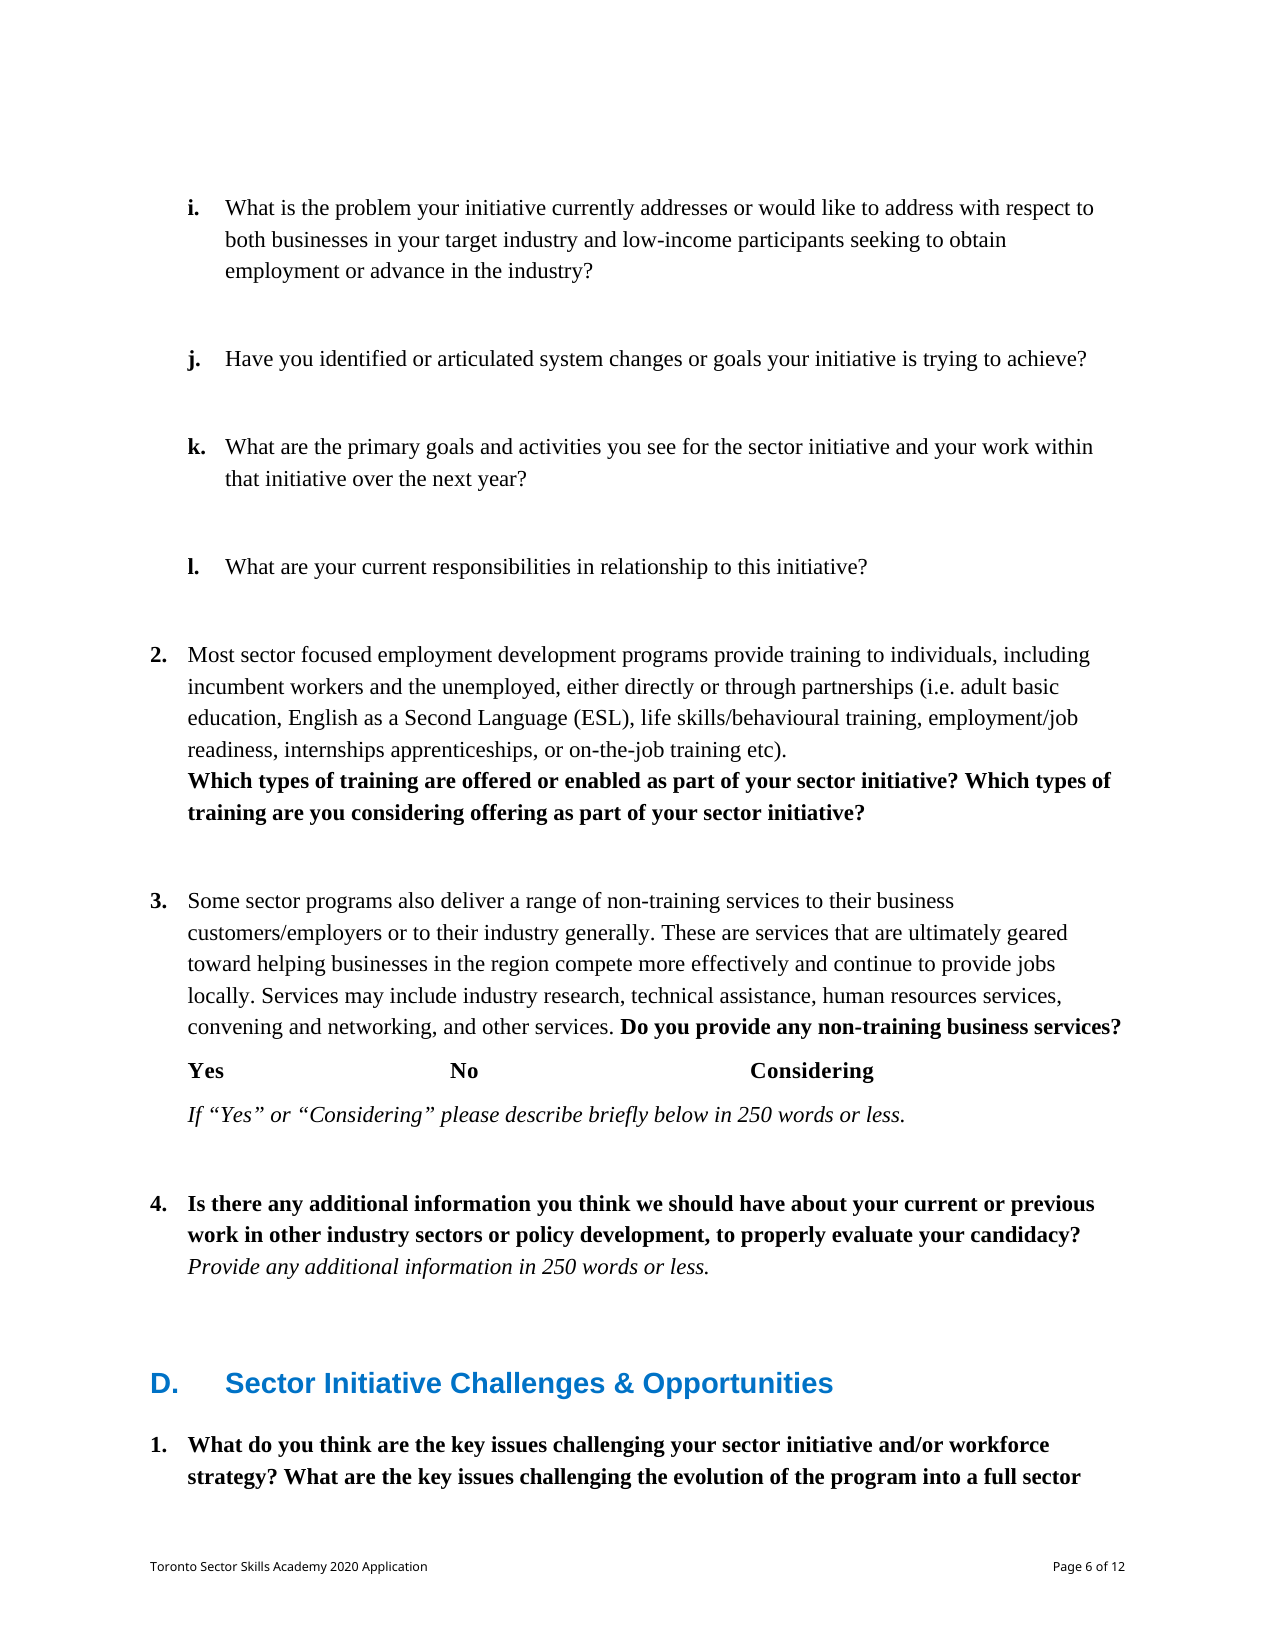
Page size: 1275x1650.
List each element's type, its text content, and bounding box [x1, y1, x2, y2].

list What is the problem your initiative currently addresses or would like to address with respect to both businesses in your target industry and low-income participants seeking to obtain employment or advance in the industry? [187, 194, 1125, 283]
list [150, 1431, 1125, 1489]
list Some sector programs also deliver a range of non-training services to their business customers/employers or to their industry generally. These are services that are ultimately geared toward helping businesses in the region compete more effectively and continue to provide jobs locally. Services may include industry research, technical assistance, human resources services, convening and networking, and other services. Do you provide any non-training business services? [150, 887, 1125, 1040]
text If “Yes” or “Considering” please describe briefly below in 250 words or less. [187, 1102, 1125, 1128]
list Have you identified or articulated system changes or goals your initiative is trying to achieve? [187, 345, 1125, 372]
list Yes No Considering [187, 1057, 1125, 1084]
list What are the primary goals and activities you see for the sector initiative and your work within that initiative over the next year? [187, 433, 1125, 491]
list Most sector focused employment development programs provide training to individuals, including incumbent workers and the unemployed, either directly or through partnerships (i.e. adult basic education, English as a Second Language (ESL), life skills/behavioural training, employment/job readiness, internships apprenticeships, or on-the-job training etc). Which types of training are offered or enabled as part of your sector initiative? Which types of training are you considering offering as part of your sector initiative? [150, 641, 1125, 825]
list Is there any additional information you think we should have about your current or previous work in other industry sectors or policy development, to properly evaluate your candidacy? Provide any additional information in 250 words or less. [150, 1190, 1125, 1279]
list What are your current responsibilities in relationship to this initiative? [187, 553, 1125, 579]
subtitle Sector Initiative Challenges & Opportunities [150, 1366, 1125, 1399]
